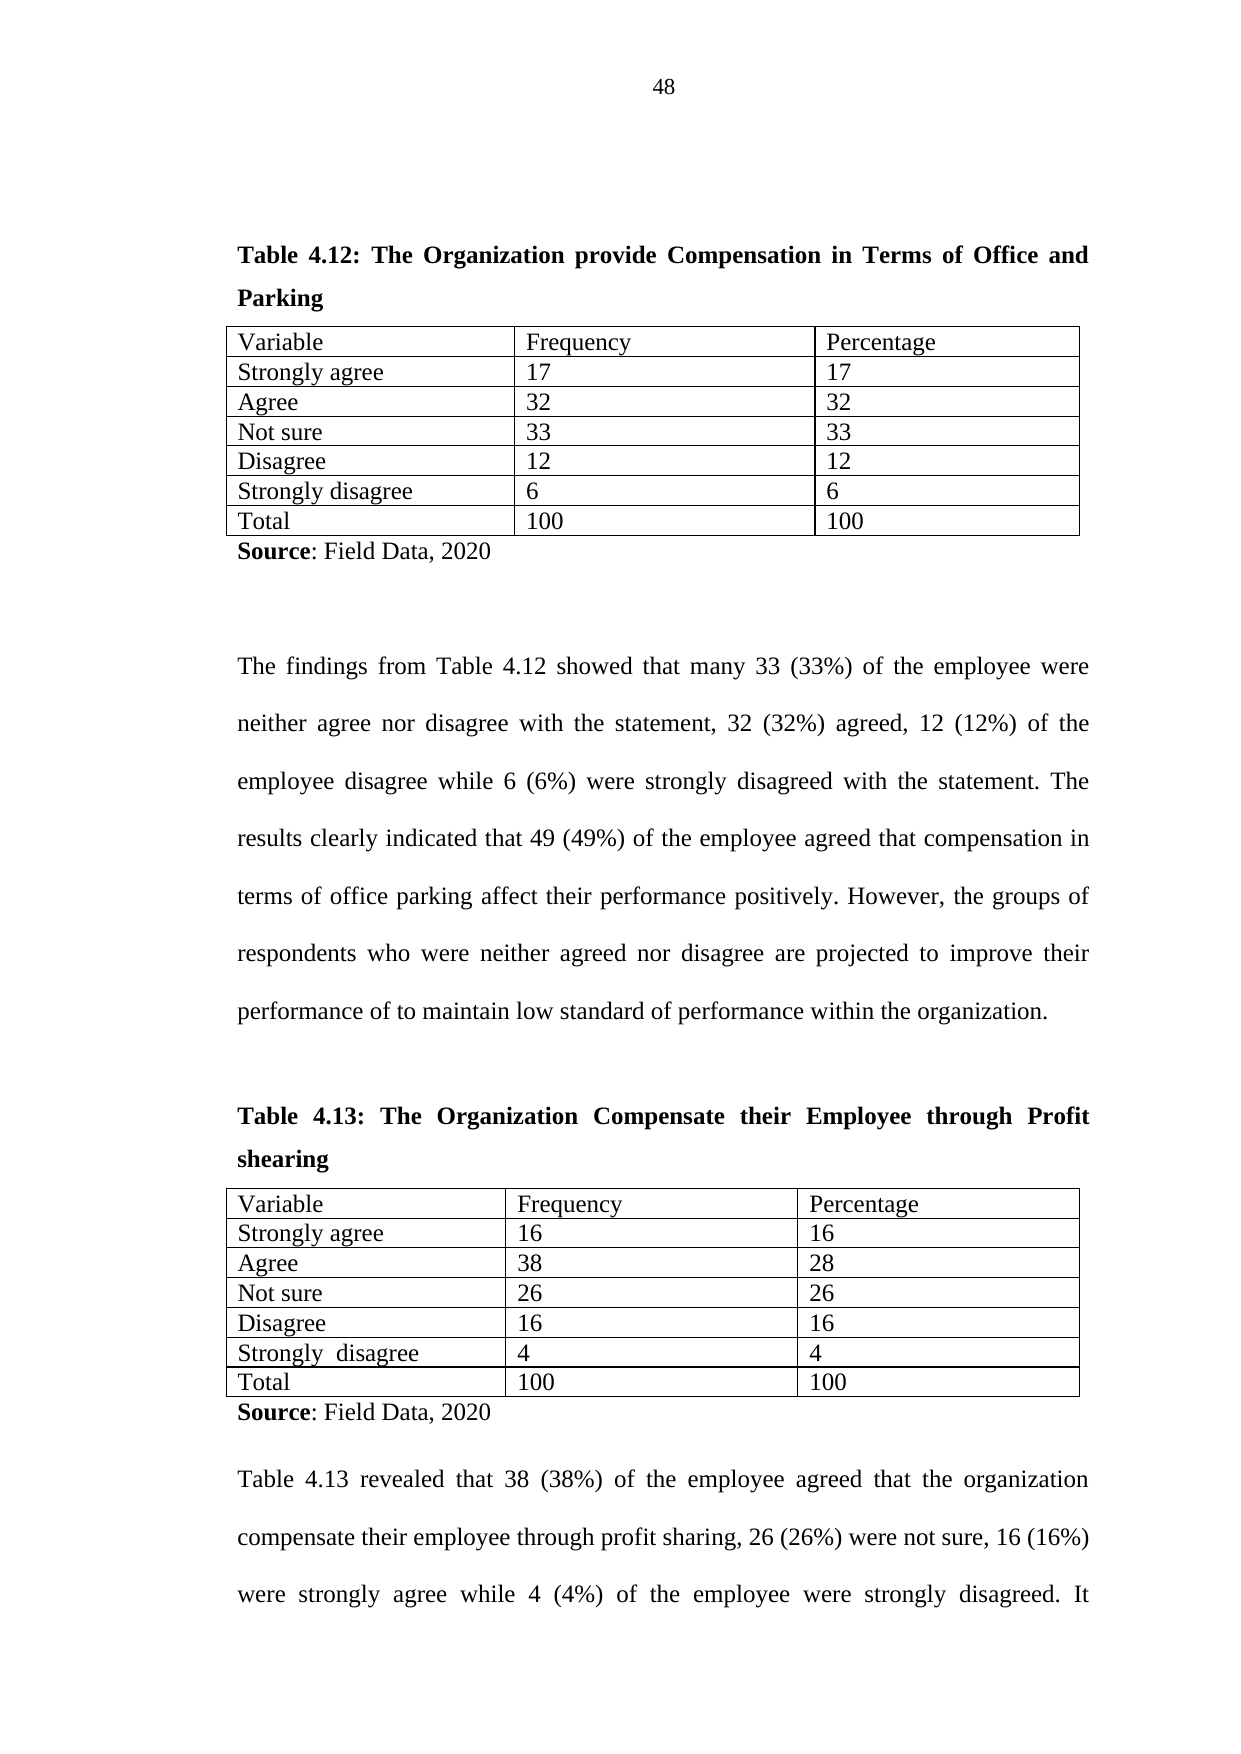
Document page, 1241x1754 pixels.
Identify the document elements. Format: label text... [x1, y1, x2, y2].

table_header Percentage [816, 327, 1079, 356]
table_cell 16 [506, 1308, 797, 1337]
table_cell 100 [506, 1368, 797, 1396]
table_cell 100 [798, 1368, 1079, 1396]
table_cell Strongly agree [227, 357, 514, 386]
table_cell Not sure [227, 417, 514, 445]
table_cell 33 [816, 417, 1079, 445]
table_cell 6 [515, 476, 814, 505]
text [237, 1464, 1090, 1608]
table_cell 100 [515, 506, 814, 535]
table_header Frequency [506, 1189, 797, 1217]
table_header Variable [227, 1189, 505, 1217]
table_cell Strongly disagree [227, 1338, 505, 1366]
table_cell Total [227, 506, 514, 535]
table_cell 26 [506, 1278, 797, 1307]
table_cell 12 [515, 446, 814, 475]
text The findings from Table 4.12 showed that many 33 (33%) of the employee were neither agree nor disagree with the statement, 32 (32%) agreed, 12 (12%) of the employee disagree while 6 (6%) were strongly disagreed with the statement. The results clearly indicated that 49 (49%) of the employee agreed that compensation in terms of office parking affect their performance positively. However, the groups of respondents who were neither agreed nor disagree are projected to improve their performance of to maintain low standard of performance within the organization. [237, 651, 1090, 1024]
text Table 4.13: The Organization Compensate their Employee through Profit shearing [237, 1101, 1090, 1173]
table_cell Disagree [227, 1308, 505, 1337]
table_cell 32 [515, 387, 814, 416]
table_cell Not sure [227, 1278, 505, 1307]
table_cell 38 [506, 1248, 797, 1277]
table_header Variable [227, 327, 514, 356]
table_cell 6 [816, 476, 1079, 505]
table_cell 4 [798, 1338, 1079, 1366]
table_cell 17 [816, 357, 1079, 386]
table_cell 16 [506, 1219, 797, 1247]
table_cell 100 [816, 506, 1079, 535]
table_cell 4 [506, 1338, 797, 1366]
table_cell 12 [816, 446, 1079, 475]
table_cell Disagree [227, 446, 514, 475]
table_cell 33 [515, 417, 814, 445]
table_cell 32 [816, 387, 1079, 416]
text Table 4.12: The Organization provide Compensation in Terms of Office and Parking [237, 240, 1090, 312]
table_cell 16 [798, 1308, 1079, 1337]
table_cell 16 [798, 1219, 1079, 1247]
table_cell Strongly disagree [227, 476, 514, 505]
table_cell Total [227, 1368, 505, 1396]
table_cell Strongly agree [227, 1219, 505, 1247]
table_cell Agree [227, 387, 514, 416]
text Source: Field Data, 2020 [237, 1397, 1090, 1426]
table_cell Agree [227, 1248, 505, 1277]
table_header Frequency [515, 327, 814, 356]
table_header Percentage [798, 1189, 1079, 1217]
table_cell 17 [515, 357, 814, 386]
table_cell 28 [798, 1248, 1079, 1277]
table_cell 26 [798, 1278, 1079, 1307]
text Source: Field Data, 2020 [237, 536, 1090, 564]
